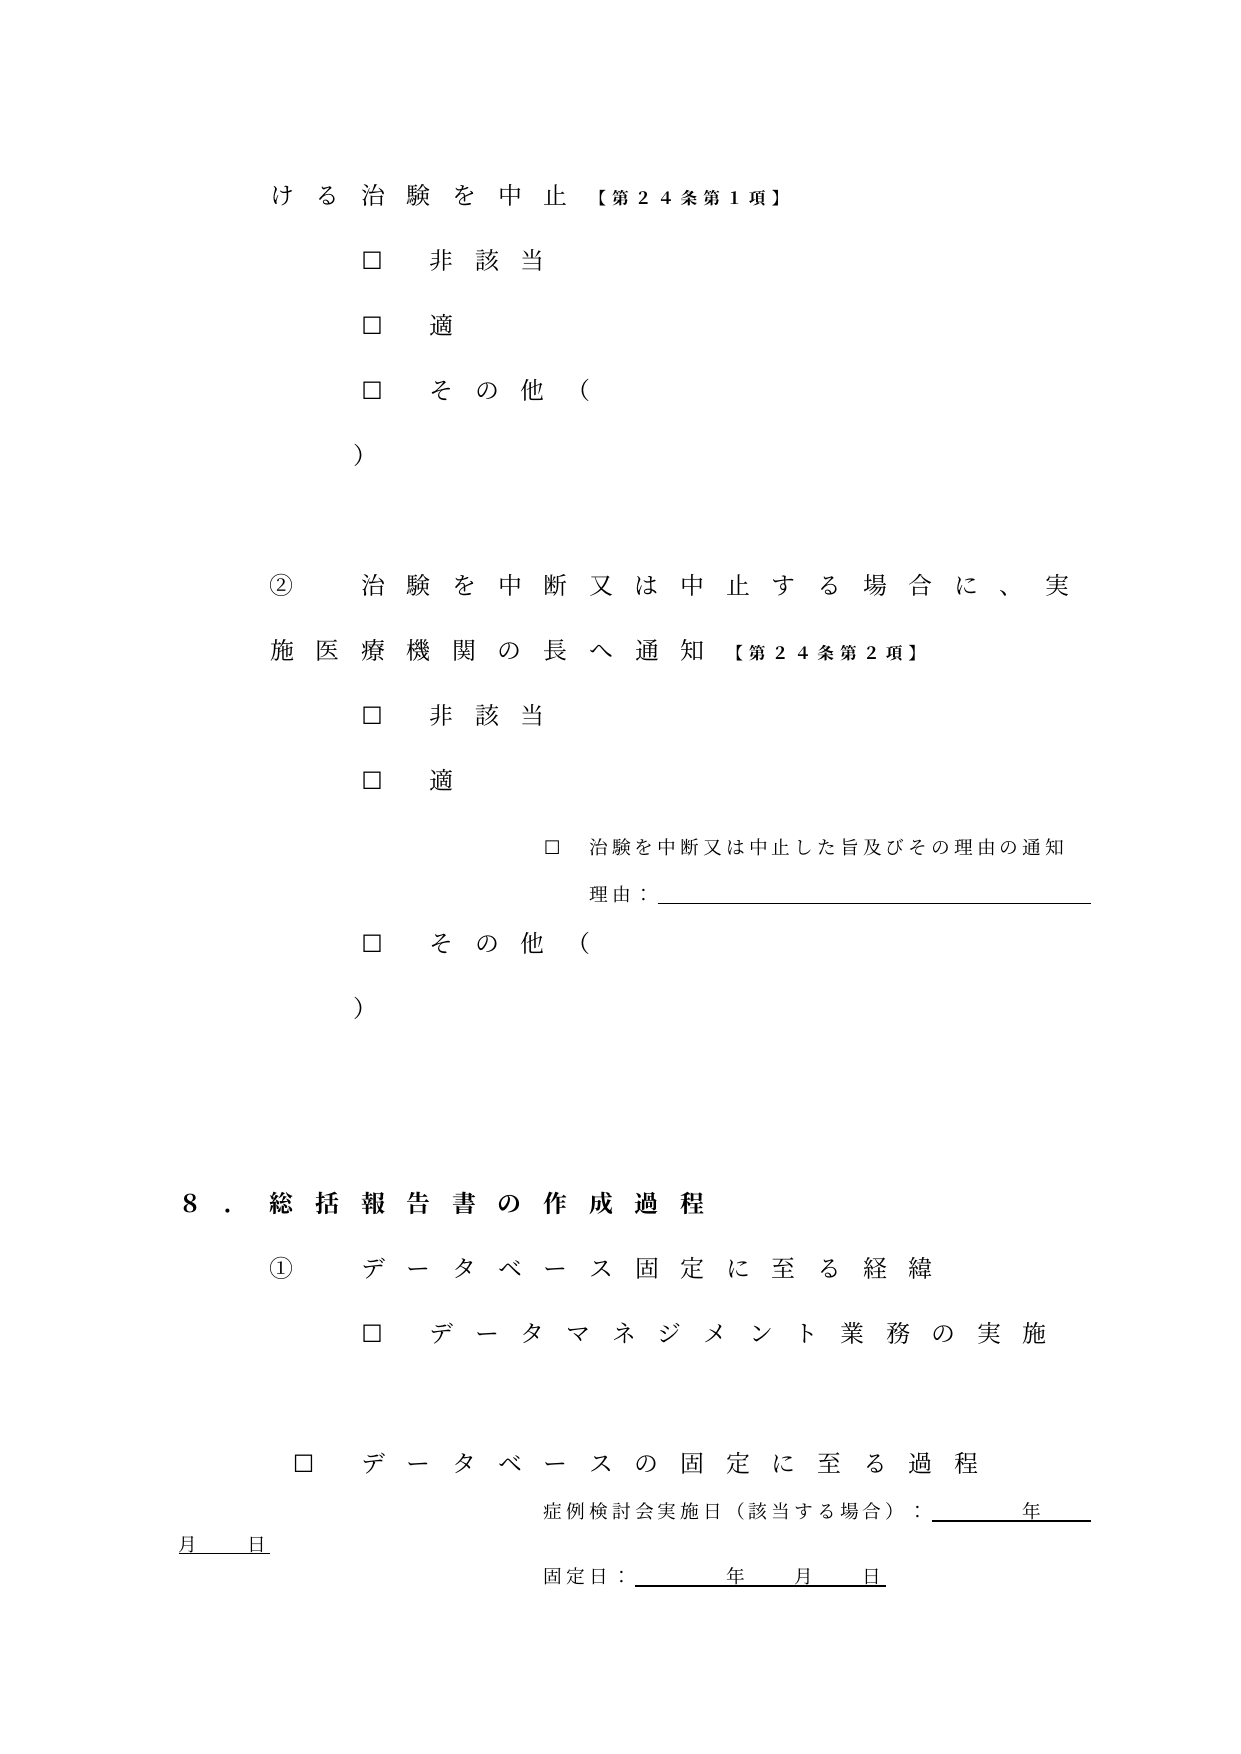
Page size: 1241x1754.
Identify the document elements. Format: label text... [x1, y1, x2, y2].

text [178, 162, 1091, 227]
text 症例検討会実施日（該当する場合）： 年 月 日 [178, 1494, 1091, 1559]
text 非該当 [178, 682, 1091, 747]
text ８．総括報告書の作成過程 [178, 1169, 1091, 1234]
text 適 [178, 747, 1091, 812]
text 固定日： 年 月 日 [178, 1559, 1091, 1592]
text 非該当 [178, 227, 1091, 292]
text ① データベース固定に至る経緯 [178, 1234, 1091, 1299]
text データベースの固定に至る過程 [178, 1429, 1091, 1494]
text その他（ ） [178, 357, 1091, 487]
text 適 [178, 292, 1091, 357]
text 理由： [178, 877, 1091, 909]
text データマネジメント業務の実施 [178, 1299, 1091, 1364]
text ② 治験を中断又は中止する場合に、実施医療機関の長へ通知【第２４条第２項】 [178, 552, 1091, 682]
text 治験を中断又は中止した旨及びその理由の通知 [178, 812, 1091, 877]
text その他（ ） [178, 909, 1091, 1039]
